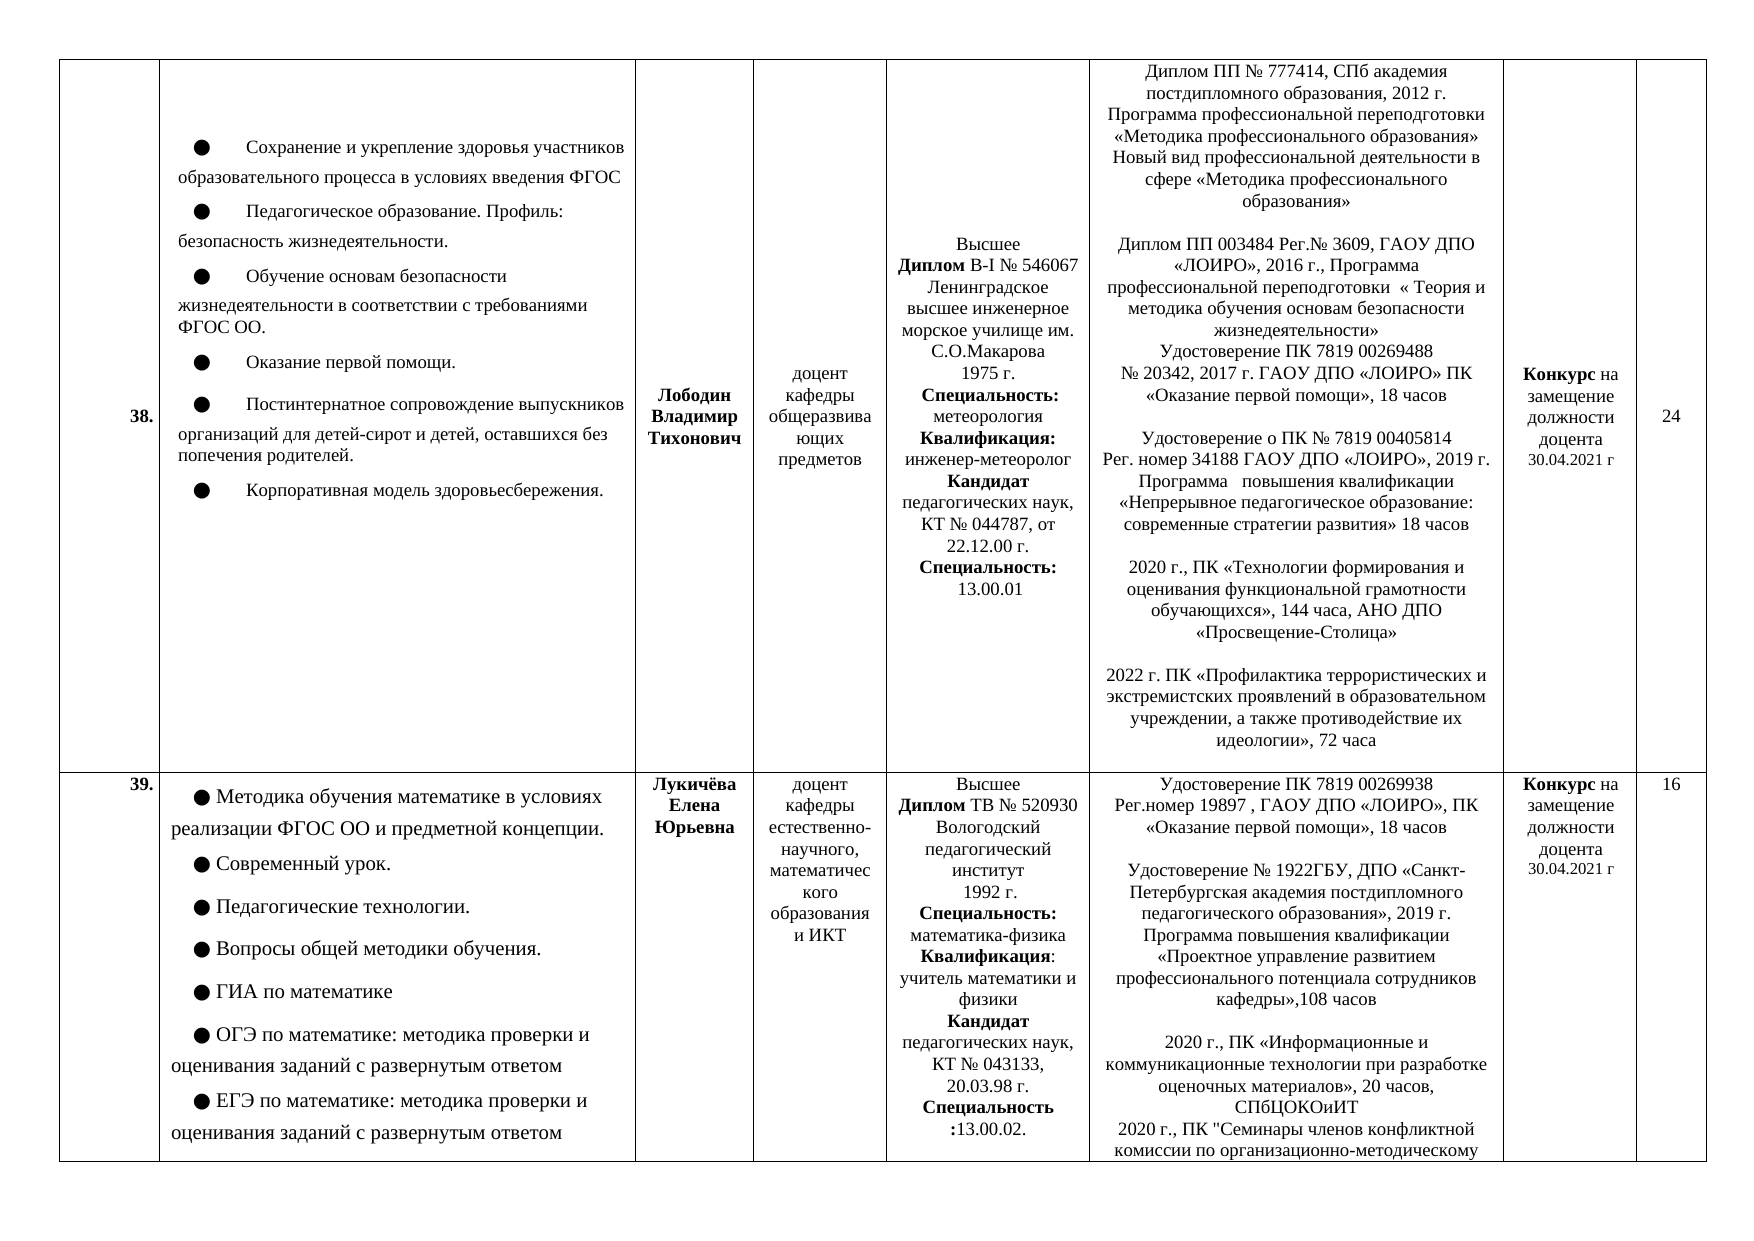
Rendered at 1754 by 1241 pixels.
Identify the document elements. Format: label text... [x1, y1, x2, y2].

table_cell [1504, 773, 1636, 1161]
table_cell Сохранение и укрепление здоровья участников образовательного процесса в условиях введения ФГОС Педагогическое образование. Профиль: безопасность жизнедеятельности. Обучение основам безопасности жизнедеятельности в соответствии с требованиями ФГОС ОО. Оказание первой помощи. Постинтернатное сопровождение выпускников организаций для детей-сирот и детей, оставшихся без попечения родителей. Корпоративная модель здоровьесбережения. [160, 60, 635, 772]
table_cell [160, 773, 635, 1161]
table_cell доцент кафедры общеразвивающих предметов [754, 60, 886, 772]
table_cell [636, 773, 753, 1161]
table_cell Диплом ПП № 777414, СПб академия постдипломного образования, 2012 г. Программа профессиональной переподготовки «Методика профессионального образования» Новый вид профессиональной деятельности в сфере «Методика профессионального образования» Диплом ПП 003484 Рег.№ 3609, ГАОУ ДПО «ЛОИРО», 2016 г., Программа профессиональной переподготовки « Теория и методика обучения основам безопасности жизнедеятельности» Удостоверение ПК 7819 00269488 № 20342, 2017 г. ГАОУ ДПО «ЛОИРО» ПК «Оказание первой помощи», 18 часов Удостоверение о ПК № 7819 00405814 Рег. номер 34188 ГАОУ ДПО «ЛОИРО», 2019 г. Программа повышения квалификации «Непрерывное педагогическое образование: современные стратегии развития» 18 часов 2020 г., ПК «Технологии формирования и оценивания функциональной грамотности обучающихся», 144 часа, АНО ДПО «Просвещение-Столица» 2022 г. ПК «Профилактика террористических и экстремистских проявлений в образовательном учреждении, а также противодействие их идеологии», 72 часа [1090, 60, 1503, 772]
table_cell [60, 773, 159, 1161]
table_cell 16 [1637, 773, 1706, 1161]
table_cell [754, 773, 886, 1161]
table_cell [1090, 773, 1503, 1161]
table_cell 24 [1637, 60, 1706, 772]
table_cell [60, 60, 159, 772]
table_cell Высшее Диплом В-I № 546067 Ленинградское высшее инженерное морское училище им. С.О.Макарова 1975 г. Специальность: метеорология Квалификация: инженер-метеоролог Кандидат педагогических наук, КТ № 044787, от 22.12.00 г. Специальность: 13.00.01 [887, 60, 1089, 772]
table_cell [887, 773, 1089, 1161]
table_cell Лободин Владимир Тихонович [636, 60, 753, 772]
table_cell Конкурс на замещение должности доцента 30.04.2021 г [1504, 60, 1636, 772]
